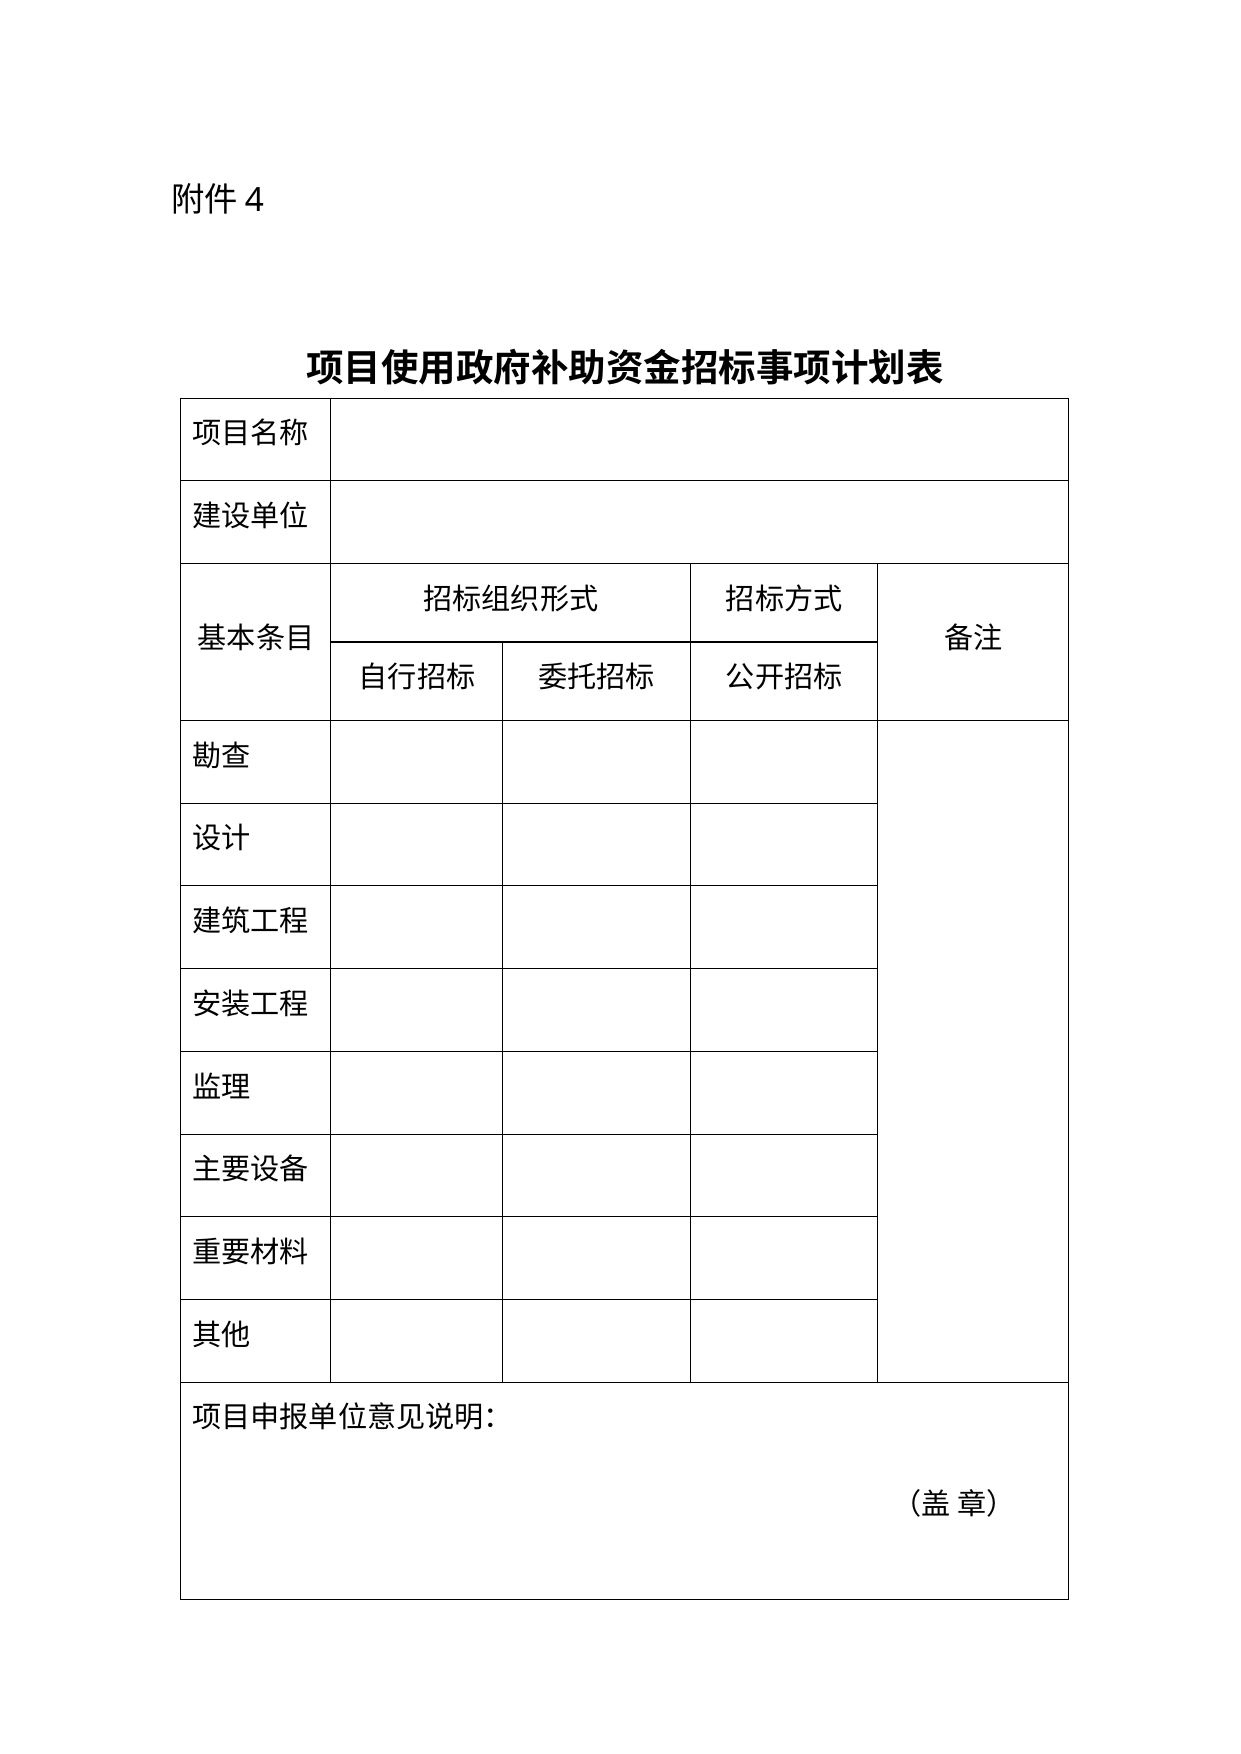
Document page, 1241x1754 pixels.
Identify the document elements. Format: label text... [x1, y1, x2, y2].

text 项目使用政府补助资金招标事项计划表 [171, 332, 1078, 397]
table_cell 委托招标 [503, 643, 690, 720]
table_cell 设计 [181, 804, 330, 885]
table_cell [331, 1217, 502, 1299]
table_cell 自行招标 [331, 643, 502, 720]
table_cell [331, 969, 502, 1051]
table_cell [503, 1135, 690, 1216]
table_cell [691, 1217, 877, 1299]
table_cell [331, 1300, 502, 1382]
subtitle 附件4 [171, 165, 1078, 230]
table_cell [503, 1300, 690, 1382]
table_cell [691, 969, 877, 1051]
table_cell 招标方式 [691, 564, 877, 641]
table_cell [691, 1300, 877, 1382]
table_cell [331, 481, 1068, 563]
table_header 项目名称 [181, 399, 330, 480]
table_cell 主要设备 [181, 1135, 330, 1216]
table_cell 勘查 [181, 721, 330, 803]
table_cell [691, 804, 877, 885]
table_cell [691, 1052, 877, 1133]
table_cell 安装工程 [181, 969, 330, 1051]
table_cell [331, 804, 502, 885]
table_cell [503, 886, 690, 968]
table_cell [878, 721, 1068, 1382]
table_cell [503, 1052, 690, 1133]
table_cell [331, 1052, 502, 1133]
table_cell 招标组织形式 [331, 564, 690, 641]
table_cell 建筑工程 [181, 886, 330, 968]
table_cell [181, 1383, 1068, 1599]
table_cell [503, 721, 690, 803]
table_cell 公开招标 [691, 643, 877, 720]
table_cell [331, 886, 502, 968]
table_cell [331, 721, 502, 803]
table_header [331, 399, 1068, 480]
table_cell [503, 804, 690, 885]
table_cell [331, 1135, 502, 1216]
table_cell [503, 969, 690, 1051]
table_cell [691, 721, 877, 803]
table_cell 其他 [181, 1300, 330, 1382]
table_cell 建设单位 [181, 481, 330, 563]
table_cell 备注 [878, 564, 1068, 720]
table_cell 基本条目 [181, 564, 330, 720]
table_cell 监理 [181, 1052, 330, 1133]
table_cell 重要材料 [181, 1217, 330, 1299]
table_cell [503, 1217, 690, 1299]
table_cell [691, 1135, 877, 1216]
table_cell [691, 886, 877, 968]
